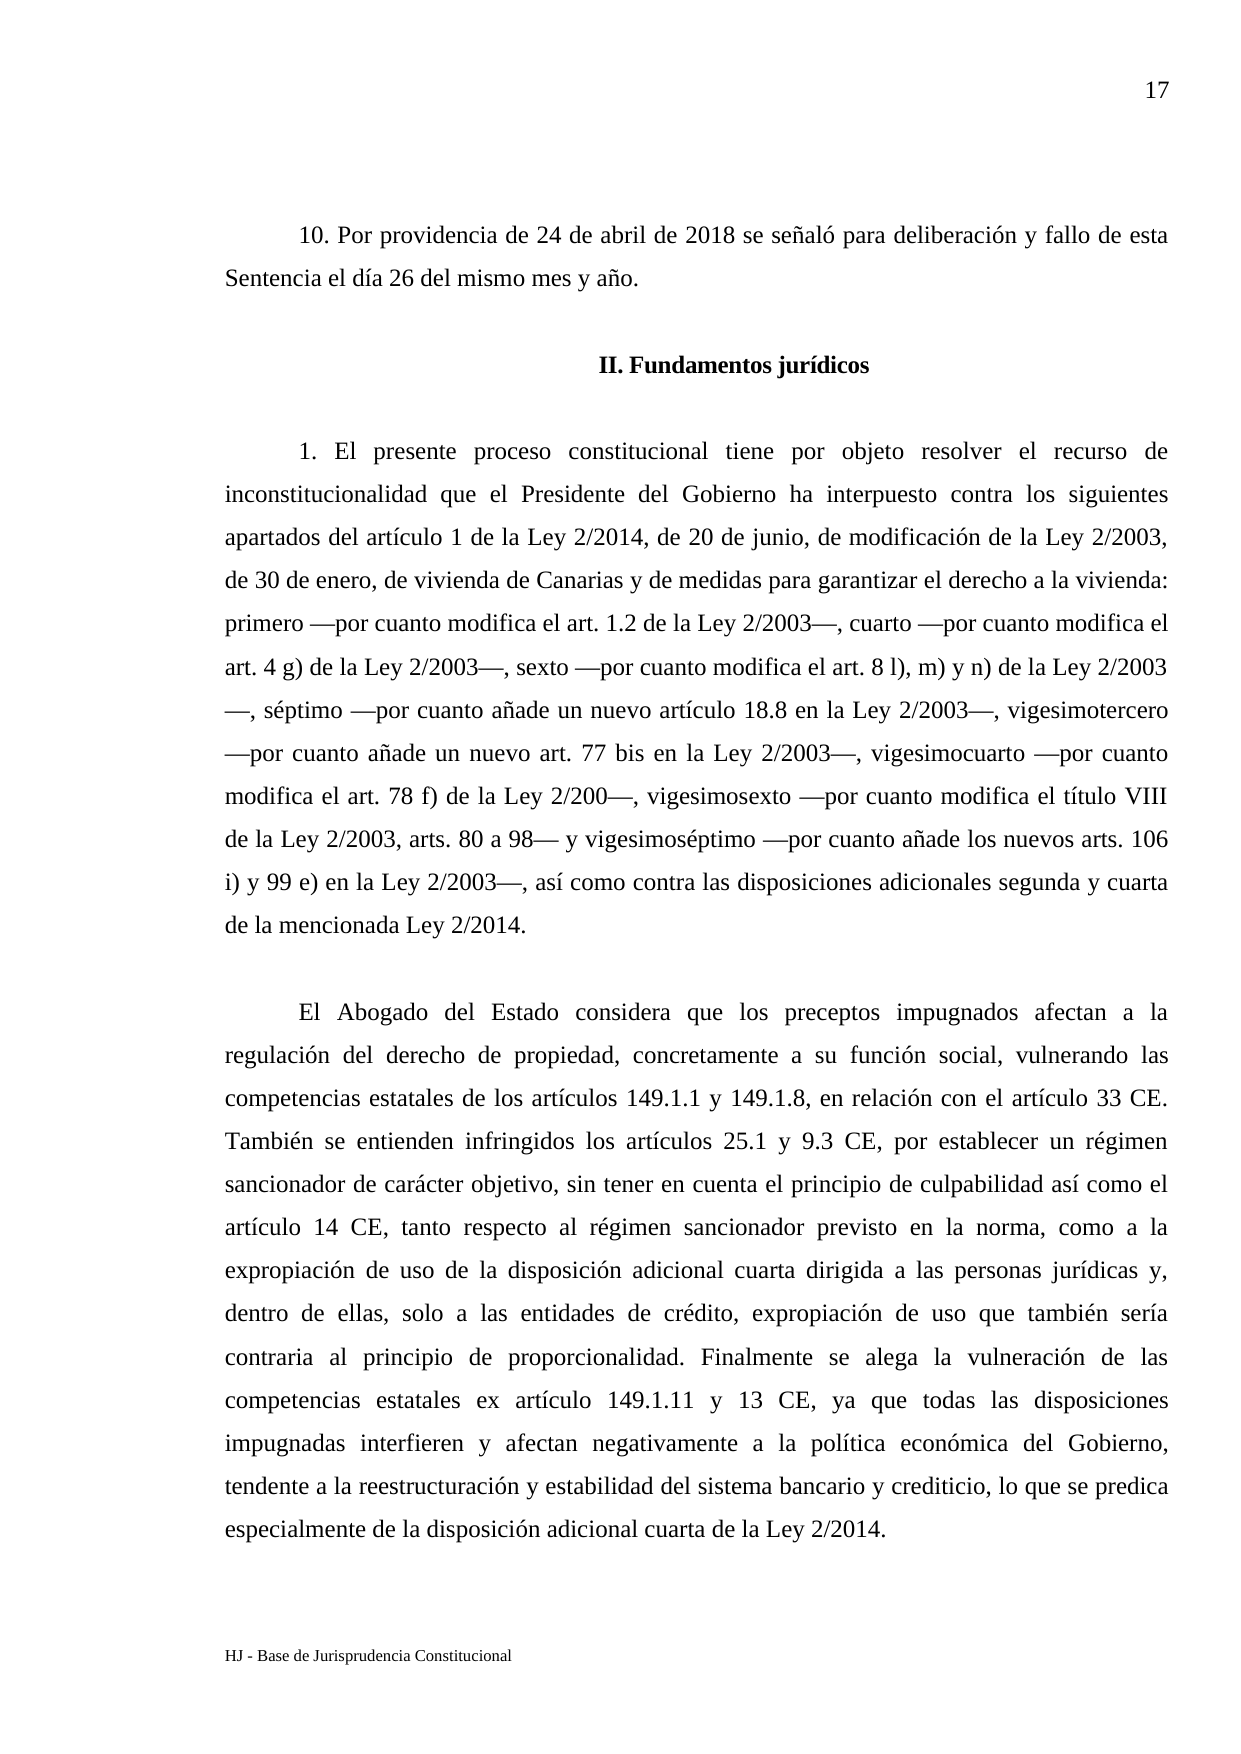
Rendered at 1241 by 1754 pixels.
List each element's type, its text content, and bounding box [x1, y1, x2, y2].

subtitle II. Fundamentos jurídicos [224, 350, 1169, 378]
text 1. El presente proceso constitucional tiene por objeto resolver el recurso de inconstitucionalidad que el Presidente del Gobierno ha interpuesto contra los siguientes apartados del artículo 1 de la Ley 2/2014, de 20 de junio, de modificación de la Ley 2/2003, de 30 de enero, de vivienda de Canarias y de medidas para garantizar el derecho a la vivienda: primero —por cuanto modifica el art. 1.2 de la Ley 2/2003—, cuarto —por cuanto modifica el art. 4 g) de la Ley 2/2003—, sexto —por cuanto modifica el art. 8 l), m) y n) de la Ley 2/2003—, séptimo —por cuanto añade un nuevo artículo 18.8 en la Ley 2/2003—, vigesimotercero —por cuanto añade un nuevo art. 77 bis en la Ley 2/2003—, vigesimocuarto —por cuanto modifica el art. 78 f) de la Ley 2/200—, vigesimosexto —por cuanto modifica el título VIII de la Ley 2/2003, arts. 80 a 98— y vigesimoséptimo —por cuanto añade los nuevos arts. 106 i) y 99 e) en la Ley 2/2003—, así como contra las disposiciones adicionales segunda y cuarta de la mencionada Ley 2/2014. [224, 436, 1169, 939]
text El Abogado del Estado considera que los preceptos impugnados afectan a la regulación del derecho de propiedad, concretamente a su función social, vulnerando las competencias estatales de los artículos 149.1.1 y 149.1.8, en relación con el artículo 33 CE. También se entienden infringidos los artículos 25.1 y 9.3 CE, por establecer un régimen sancionador de carácter objetivo, sin tener en cuenta el principio de culpabilidad así como el artículo 14 CE, tanto respecto al régimen sancionador previsto en la norma, como a la expropiación de uso de la disposición adicional cuarta dirigida a las personas jurídicas y, dentro de ellas, solo a las entidades de crédito, expropiación de uso que también sería contraria al principio de proporcionalidad. Finalmente se alega la vulneración de las competencias estatales ex artículo 149.1.11 y 13 CE, ya que todas las disposiciones impugnadas interfieren y afectan negativamente a la política económica del Gobierno, tendente a la reestructuración y estabilidad del sistema bancario y crediticio, lo que se predica especialmente de la disposición adicional cuarta de la Ley 2/2014. [224, 997, 1169, 1543]
text 10. Por providencia de 24 de abril de 2018 se señaló para deliberación y fallo de esta Sentencia el día 26 del mismo mes y año. [224, 220, 1169, 292]
